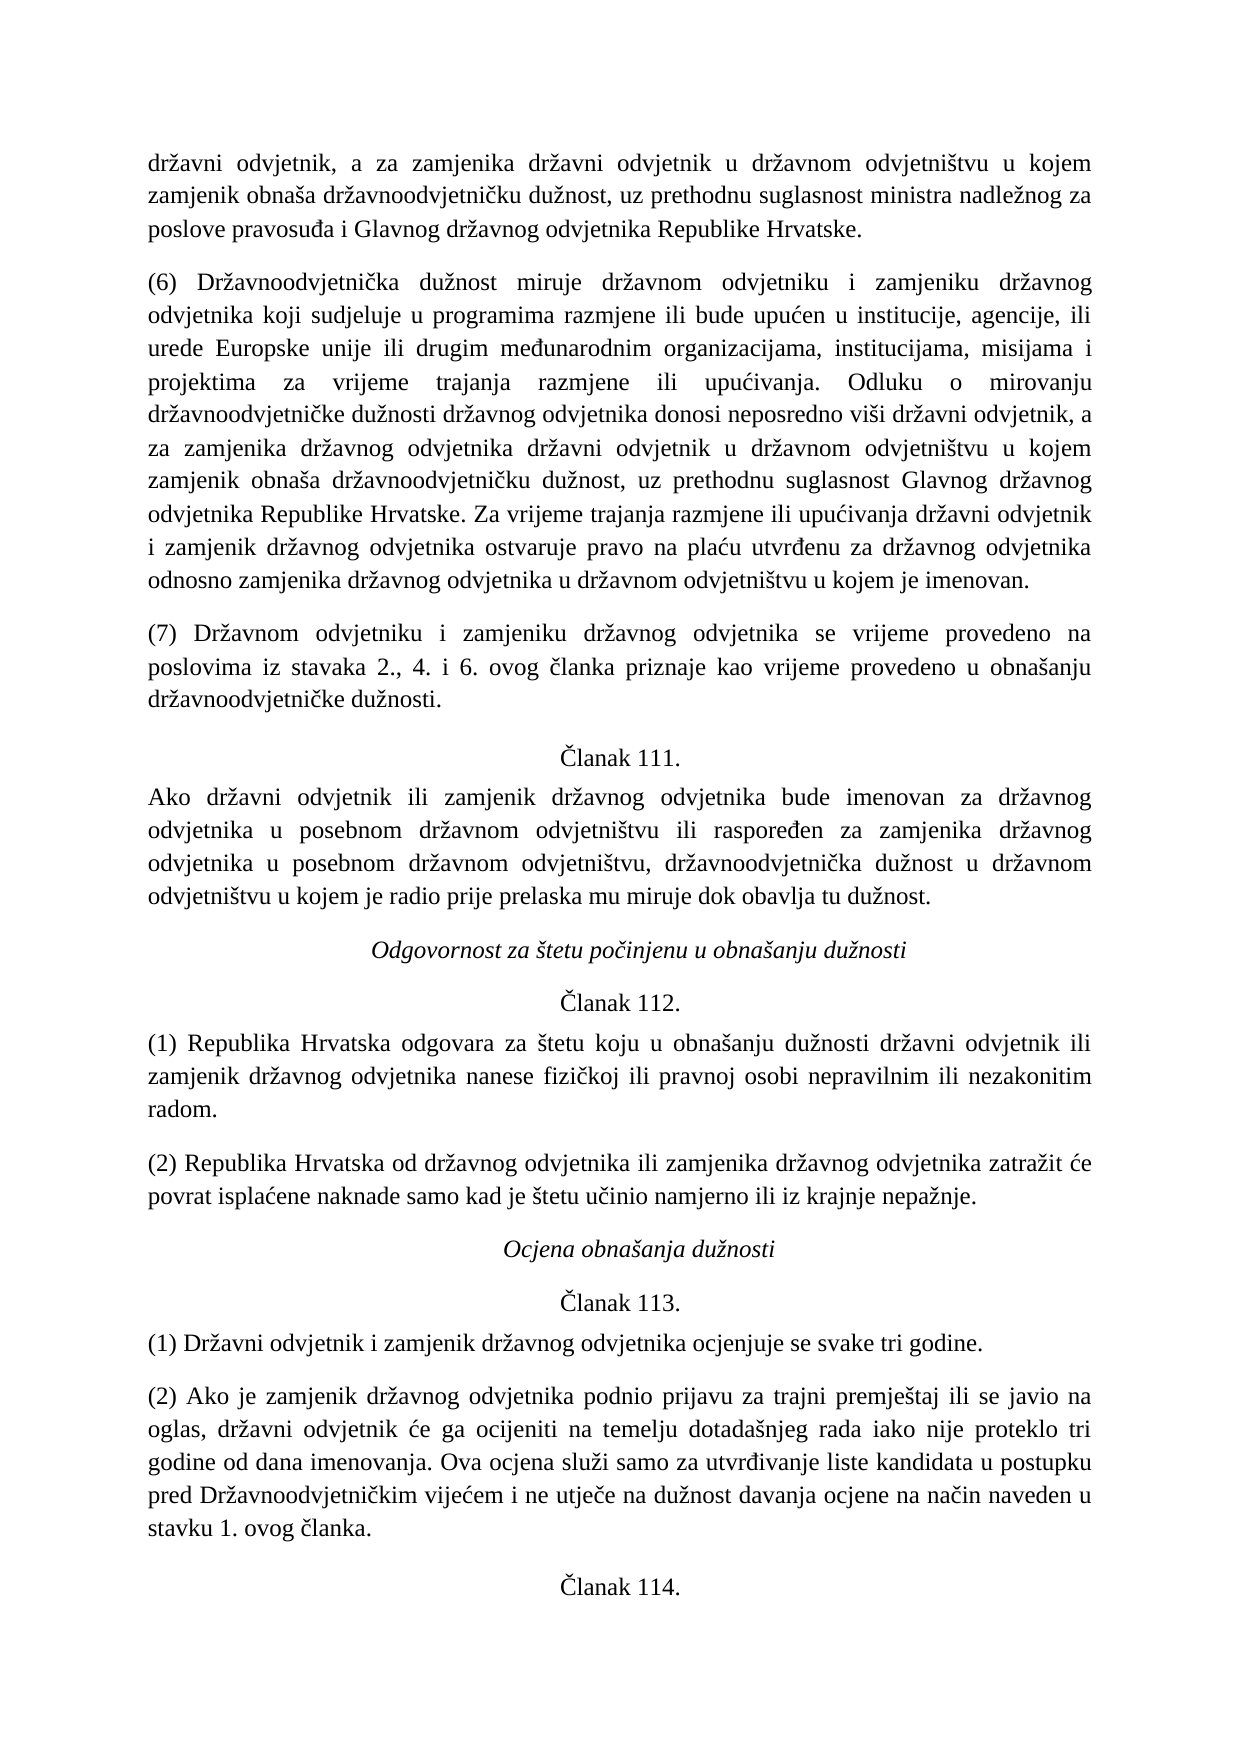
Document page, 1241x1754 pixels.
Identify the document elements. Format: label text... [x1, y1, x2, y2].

subtitle Članak 112. [148, 988, 1093, 1017]
text (2) Republika Hrvatska od državnog odvjetnika ili zamjenika državnog odvjetnika zatražit će povrat isplaćene naknade samo kad je štetu učinio namjerno ili iz krajnje nepažnje. [148, 1148, 1093, 1209]
subtitle Članak 111. [148, 743, 1093, 771]
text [148, 148, 1093, 242]
subtitle Članak 114. [148, 1572, 1093, 1600]
text (2) Ako je zamjenik državnog odvjetnika podnio prijavu za trajni premještaj ili se javio na oglas, državni odvjetnik će ga ocijeniti na temelju dotadašnjeg rada iako nije proteklo tri godine od dana imenovanja. Ova ocjena služi samo za utvrđivanje liste kandidata u postupku pred Državnoodvjetničkim vijećem i ne utječe na dužnost davanja ocjene na način naveden u stavku 1. ovog članka. [148, 1381, 1093, 1542]
text (1) Republika Hrvatska odgovara za štetu koju u obnašanju dužnosti državni odvjetnik ili zamjenik državnog odvjetnika nanese fizičkoj ili pravnoj osobi nepravilnim ili nezakonitim radom. [148, 1028, 1093, 1123]
text (7) Državnom odvjetniku i zamjeniku državnog odvjetnika se vrijeme provedeno na poslovima iz stavaka 2., 4. i 6. ovog članka priznaje kao vrijeme provedeno u obnašanju državnoodvjetničke dužnosti. [148, 618, 1093, 713]
text (1) Državni odvjetnik i zamjenik državnog odvjetnika ocjenjuje se svake tri godine. [148, 1328, 1093, 1356]
subtitle Ocjena obnašanja dužnosti [185, 1234, 1093, 1263]
subtitle Članak 113. [148, 1288, 1093, 1317]
text (6) Državnoodvjetnička dužnost miruje državnom odvjetniku i zamjeniku državnog odvjetnika koji sudjeluje u programima razmjene ili bude upućen u institucije, agencije, ili urede Europske unije ili drugim međunarodnim organizacijama, institucijama, misijama i projektima za vrijeme trajanja razmjene ili upućivanja. Odluku o mirovanju državnoodvjetničke dužnosti državnog odvjetnika donosi neposredno viši državni odvjetnik, a za zamjenika državnog odvjetnika državni odvjetnik u državnom odvjetništvu u kojem zamjenik obnaša državnoodvjetničku dužnost, uz prethodnu suglasnost Glavnog državnog odvjetnika Republike Hrvatske. Za vrijeme trajanja razmjene ili upućivanja državni odvjetnik i zamjenik državnog odvjetnika ostvaruje pravo na plaću utvrđenu za državnog odvjetnika odnosno zamjenika državnog odvjetnika u državnom odvjetništvu u kojem je imenovan. [148, 267, 1093, 593]
subtitle Odgovornost za štetu počinjenu u obnašanju dužnosti [185, 935, 1093, 963]
text Ako državni odvjetnik ili zamjenik državnog odvjetnika bude imenovan za državnog odvjetnika u posebnom državnom odvjetništvu ili raspoređen za zamjenika državnog odvjetnika u posebnom državnom odvjetništvu, državnoodvjetnička dužnost u državnom odvjetništvu u kojem je radio prije prelaska mu miruje dok obavlja tu dužnost. [148, 782, 1093, 910]
